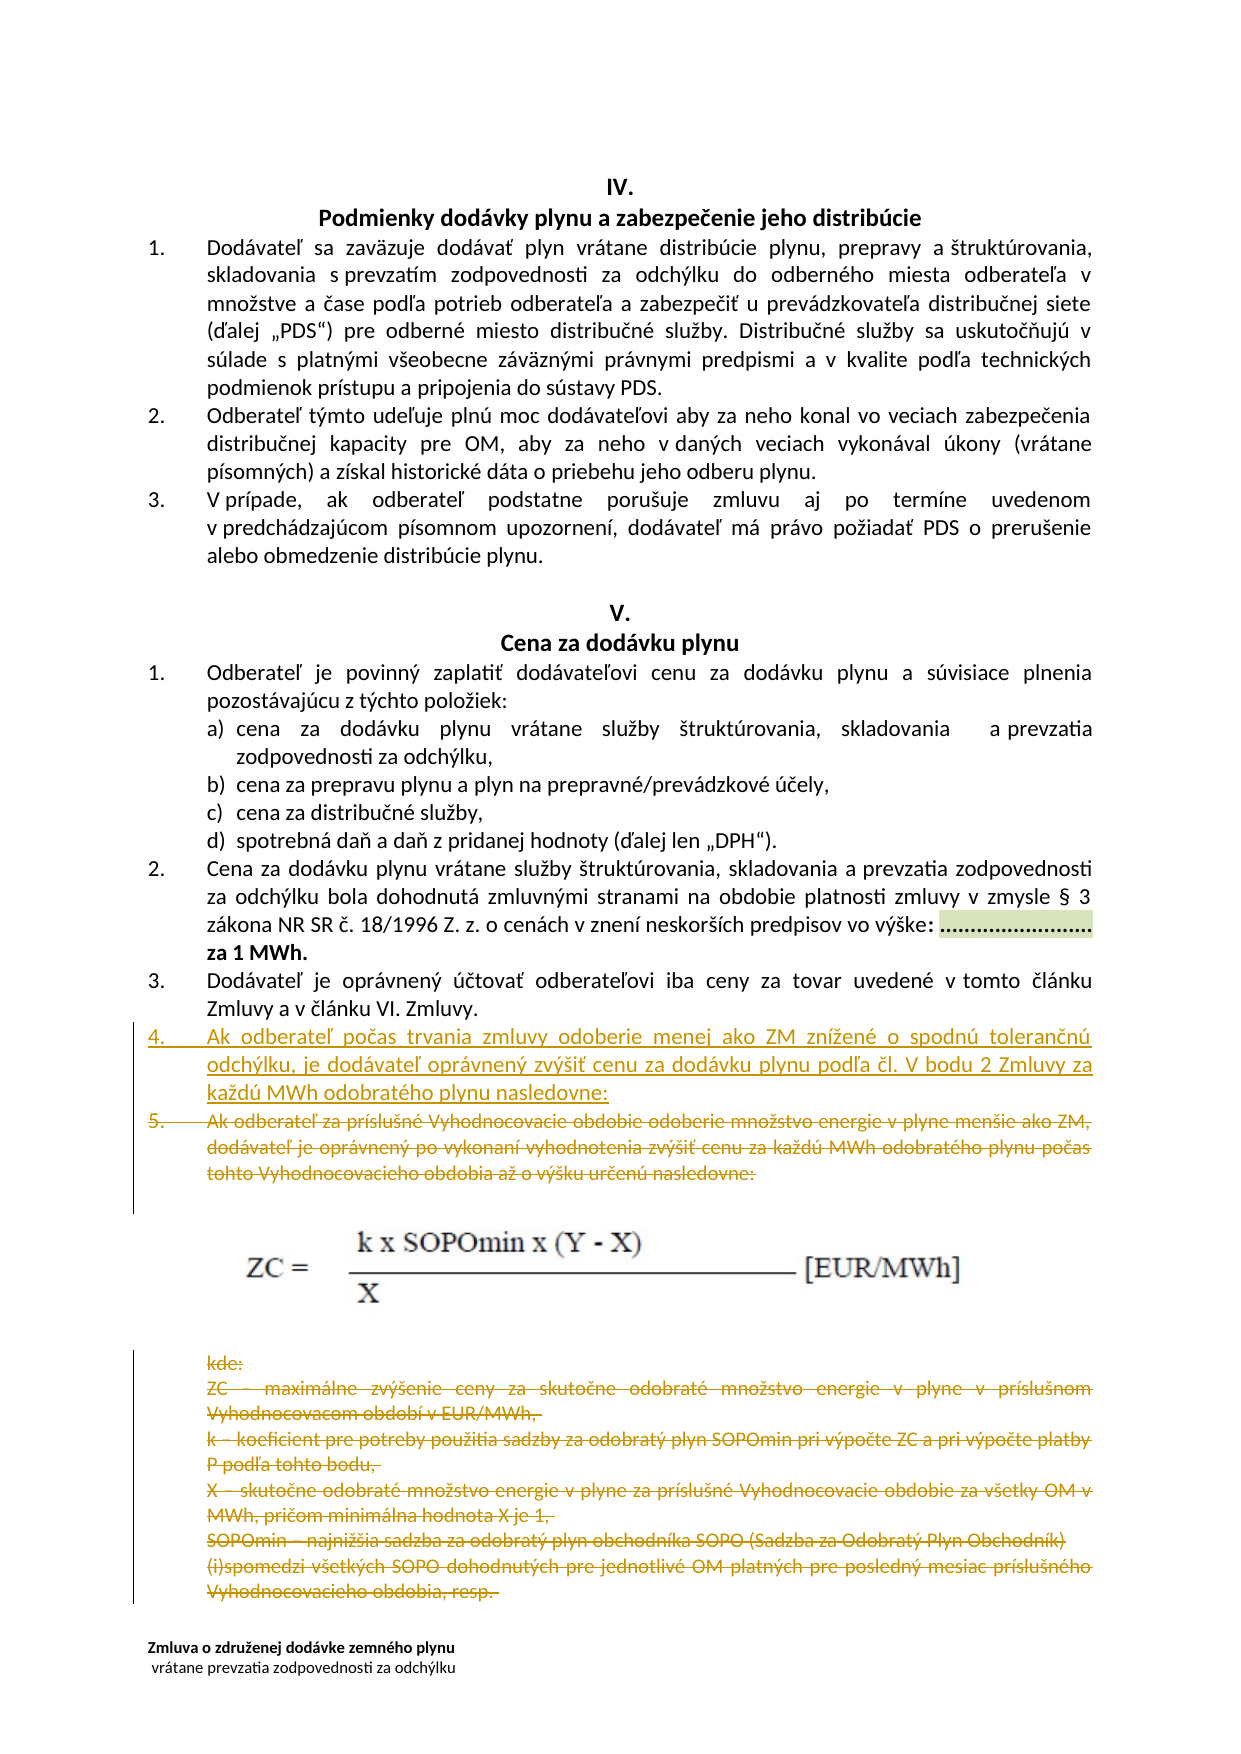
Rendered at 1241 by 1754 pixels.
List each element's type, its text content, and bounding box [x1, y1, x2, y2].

text V. [148, 597, 1093, 627]
list Odberateľ je povinný zaplatiť dodávateľovi cenu za dodávku plynu a súvisiace plnenia pozostávajúcu z týchto položiek: [148, 658, 1093, 714]
list cena za dodávku plynu vrátane služby štruktúrovania, skladovania a prevzatia zodpovednosti za odchýlku, [207, 714, 1093, 770]
list cena za prepravu plynu a plyn na prepravné/prevádzkové účely, [207, 770, 1093, 798]
list Odberateľ týmto udeľuje plnú moc dodávateľovi aby za neho konal vo veciach zabezpečenia distribučnej kapacity pre OM, aby za neho v daných veciach vykonával úkony (vrátane písomných) a získal historické dáta o priebehu jeho odberu plynu. [148, 401, 1093, 485]
list Cena za dodávku plynu vrátane služby štruktúrovania, skladovania a prevzatia zodpovednosti za odchýlku bola dohodnutá zmluvnými stranami na obdobie platnosti zmluvy v zmysle § 3 zákona NR SR č. 18/1996 Z. z. o cenách v znení neskorších predpisov vo výške: ......................... za 1 MWh. [148, 854, 1093, 966]
text Cena za dodávku plynu [148, 627, 1093, 658]
list Dodávateľ sa zaväzuje dodávať plyn vrátane distribúcie plynu, prepravy a štruktúrovania, skladovania s prevzatím zodpovednosti za odchýlku do odberného miesta odberateľa v množstve a čase podľa potrieb odberateľa a zabezpečiť u prevádzkovateľa distribučnej siete (ďalej „PDS“) pre odberné miesto distribučné služby. Distribučné služby sa uskutočňujú v súlade s platnými všeobecne záväznými právnymi predpismi a v kvalite podľa technických podmienok prístupu a pripojenia do sústavy PDS. [148, 233, 1093, 401]
list spotrebná daň a daň z pridanej hodnoty (ďalej len „DPH“). [207, 826, 1093, 854]
list V prípade, ak odberateľ podstatne porušuje zmluvu aj po termíne uvedenom v predchádzajúcom písomnom upozornení, dodávateľ má právo požiadať PDS o prerušenie alebo obmedzenie distribúcie plynu. [148, 485, 1093, 569]
picture [230, 1213, 1010, 1325]
text Podmienky dodávky plynu a zabezpečenie jeho distribúcie [148, 202, 1093, 233]
list Dodávateľ je oprávnený účtovať odberateľovi iba ceny za tovar uvedené v tomto článku Zmluvy a v článku VI. Zmluvy. [148, 966, 1093, 1022]
text IV. [148, 172, 1093, 202]
list cena za distribučné služby, [207, 798, 1093, 826]
